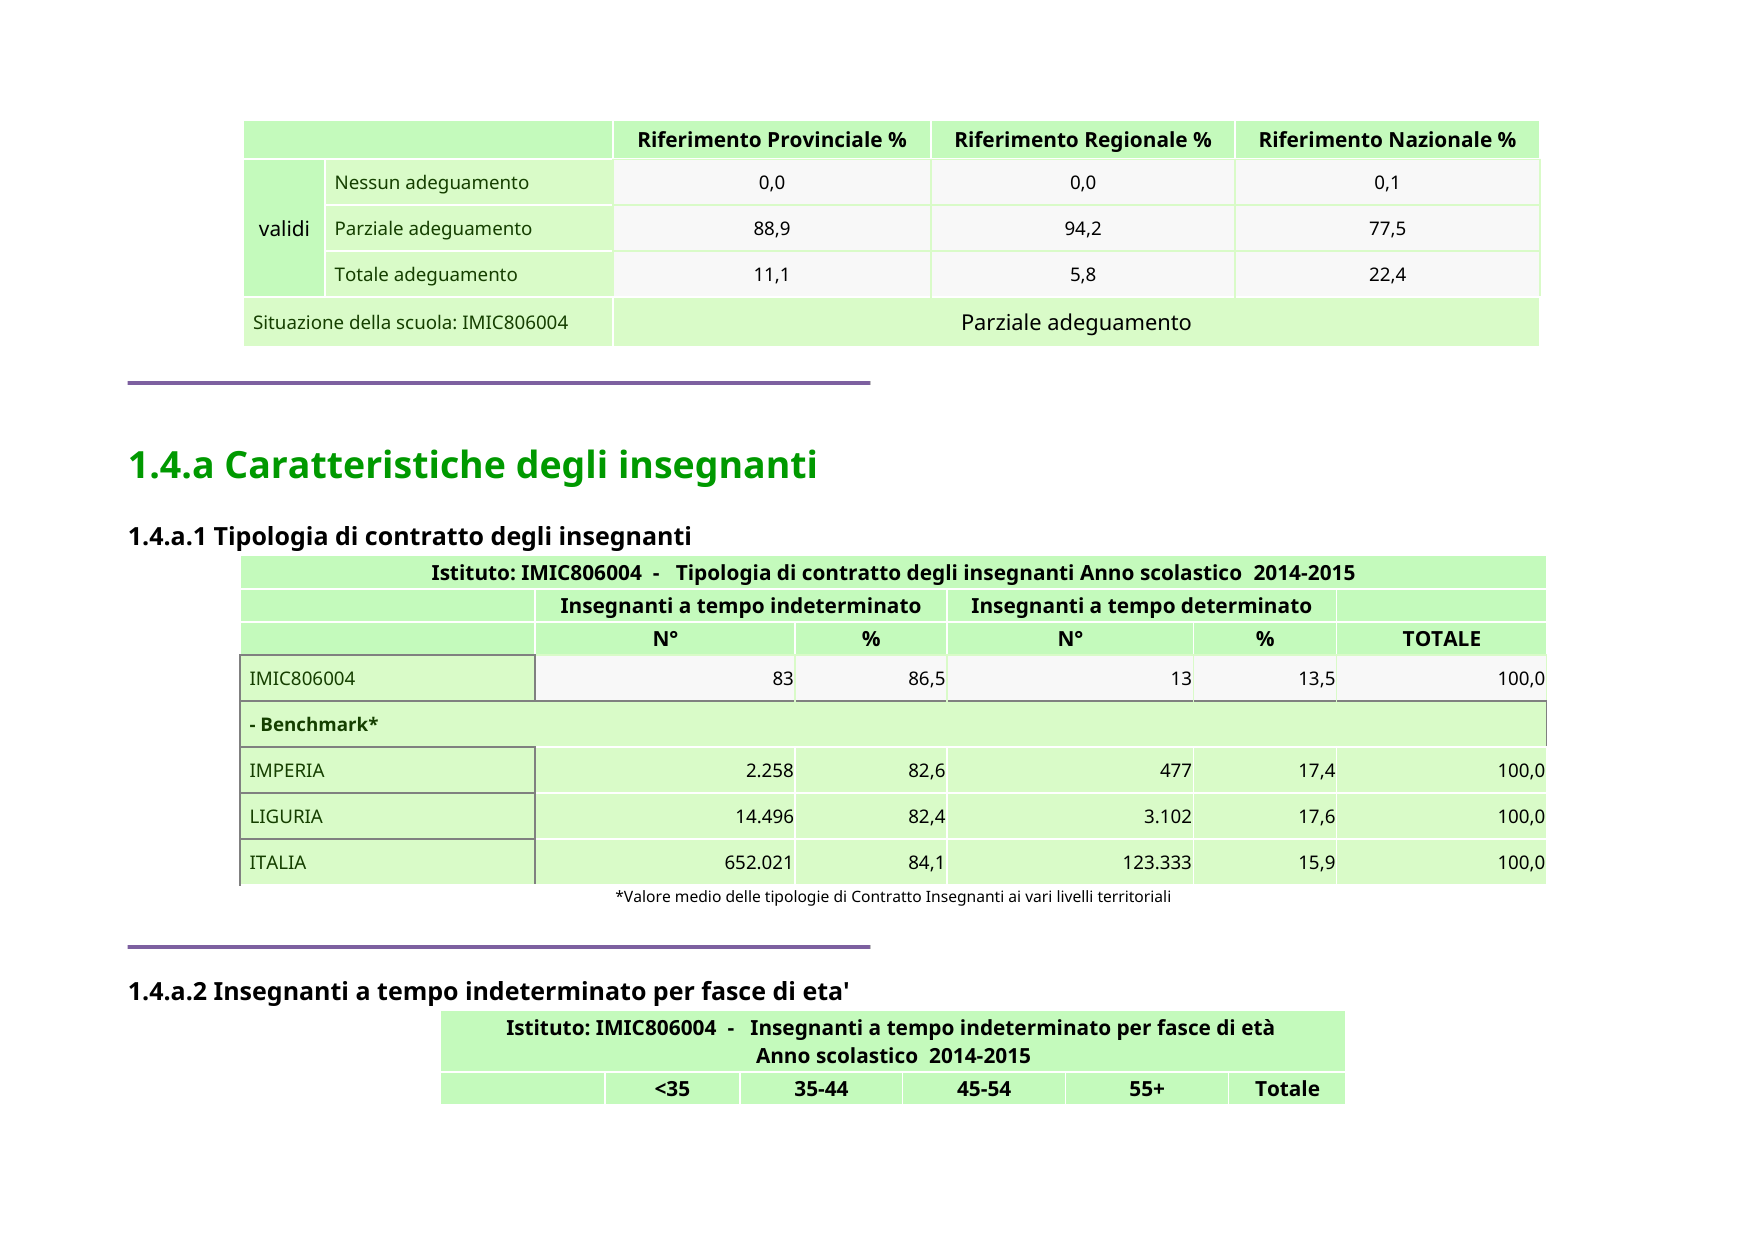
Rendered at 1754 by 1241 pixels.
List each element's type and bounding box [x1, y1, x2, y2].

picture [127, 381, 872, 385]
table_header [126, 118, 1657, 1109]
picture [127, 945, 872, 949]
